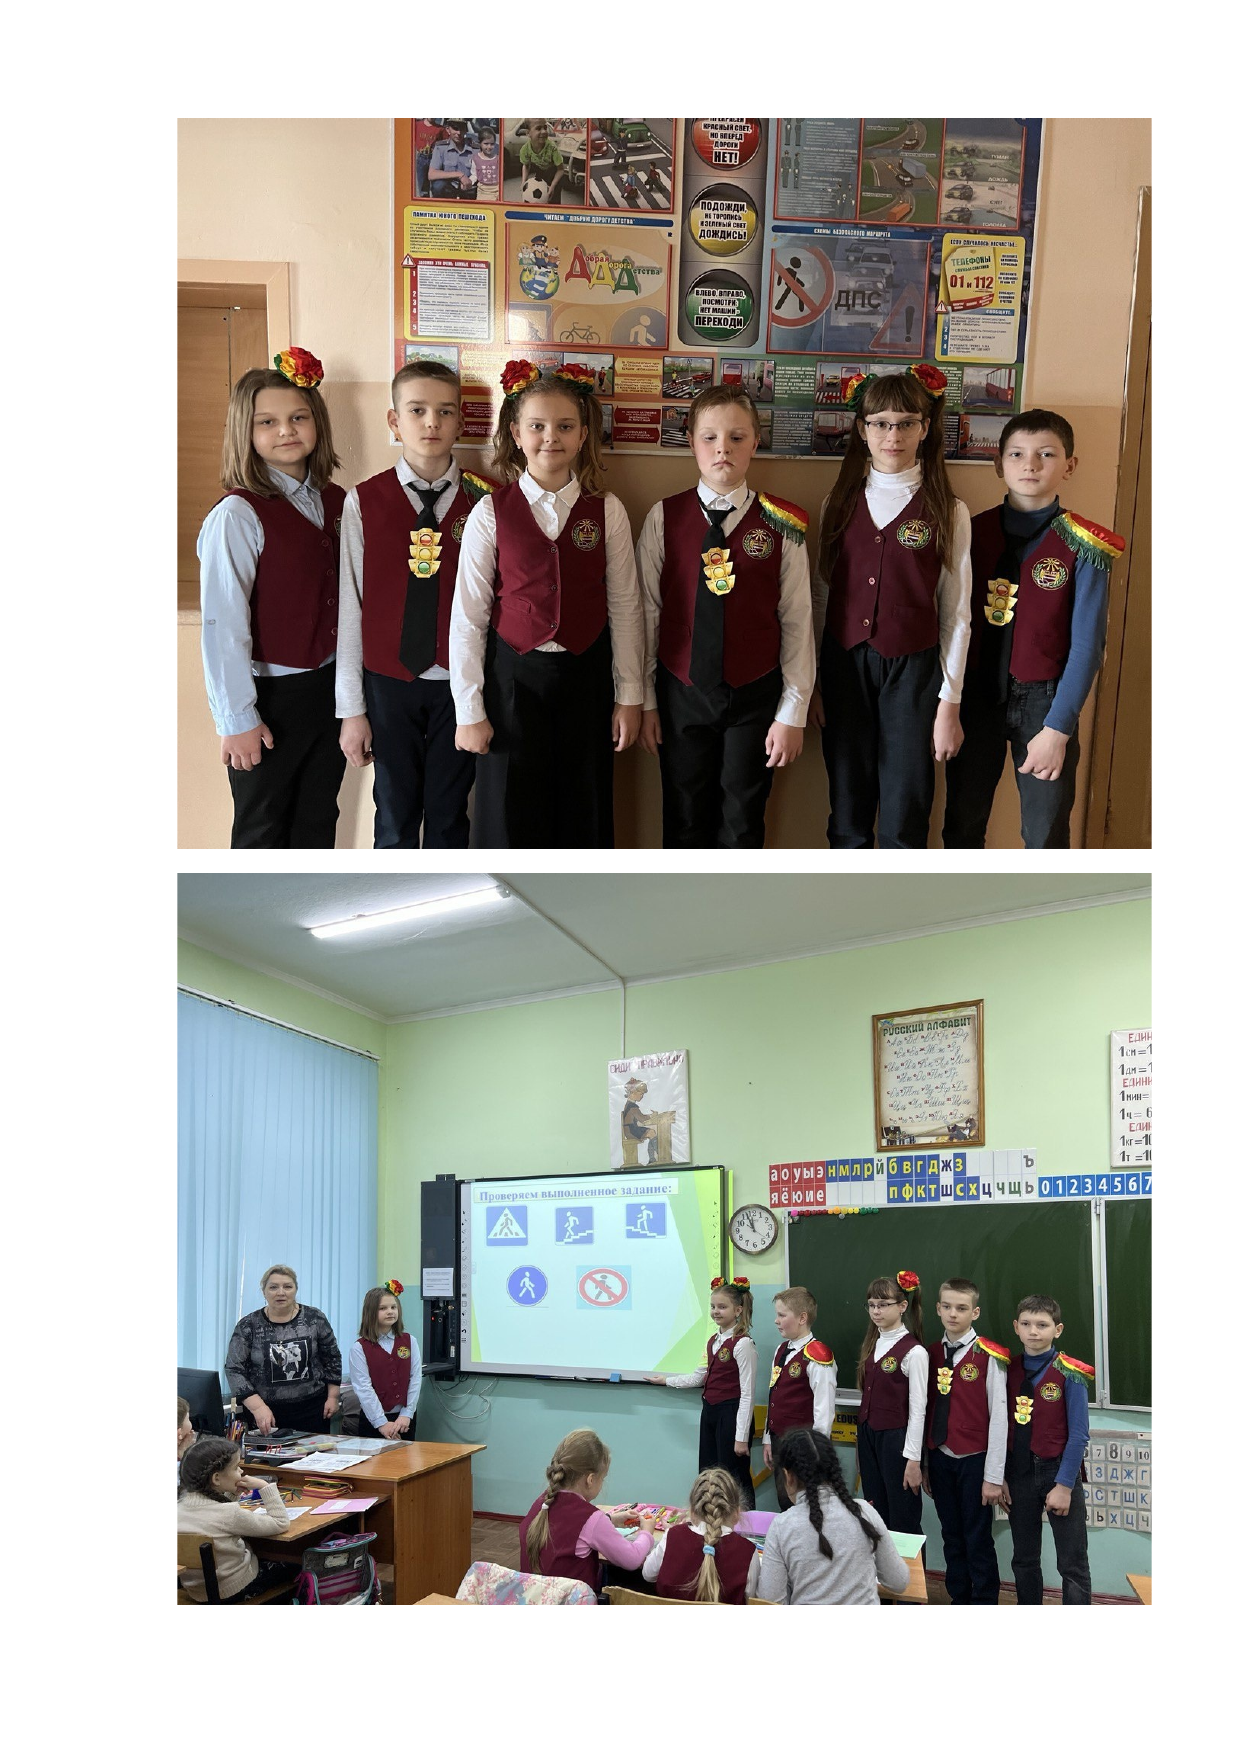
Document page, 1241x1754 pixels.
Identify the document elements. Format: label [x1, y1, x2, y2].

picture [177, 118, 1152, 849]
picture [177, 873, 1152, 1605]
